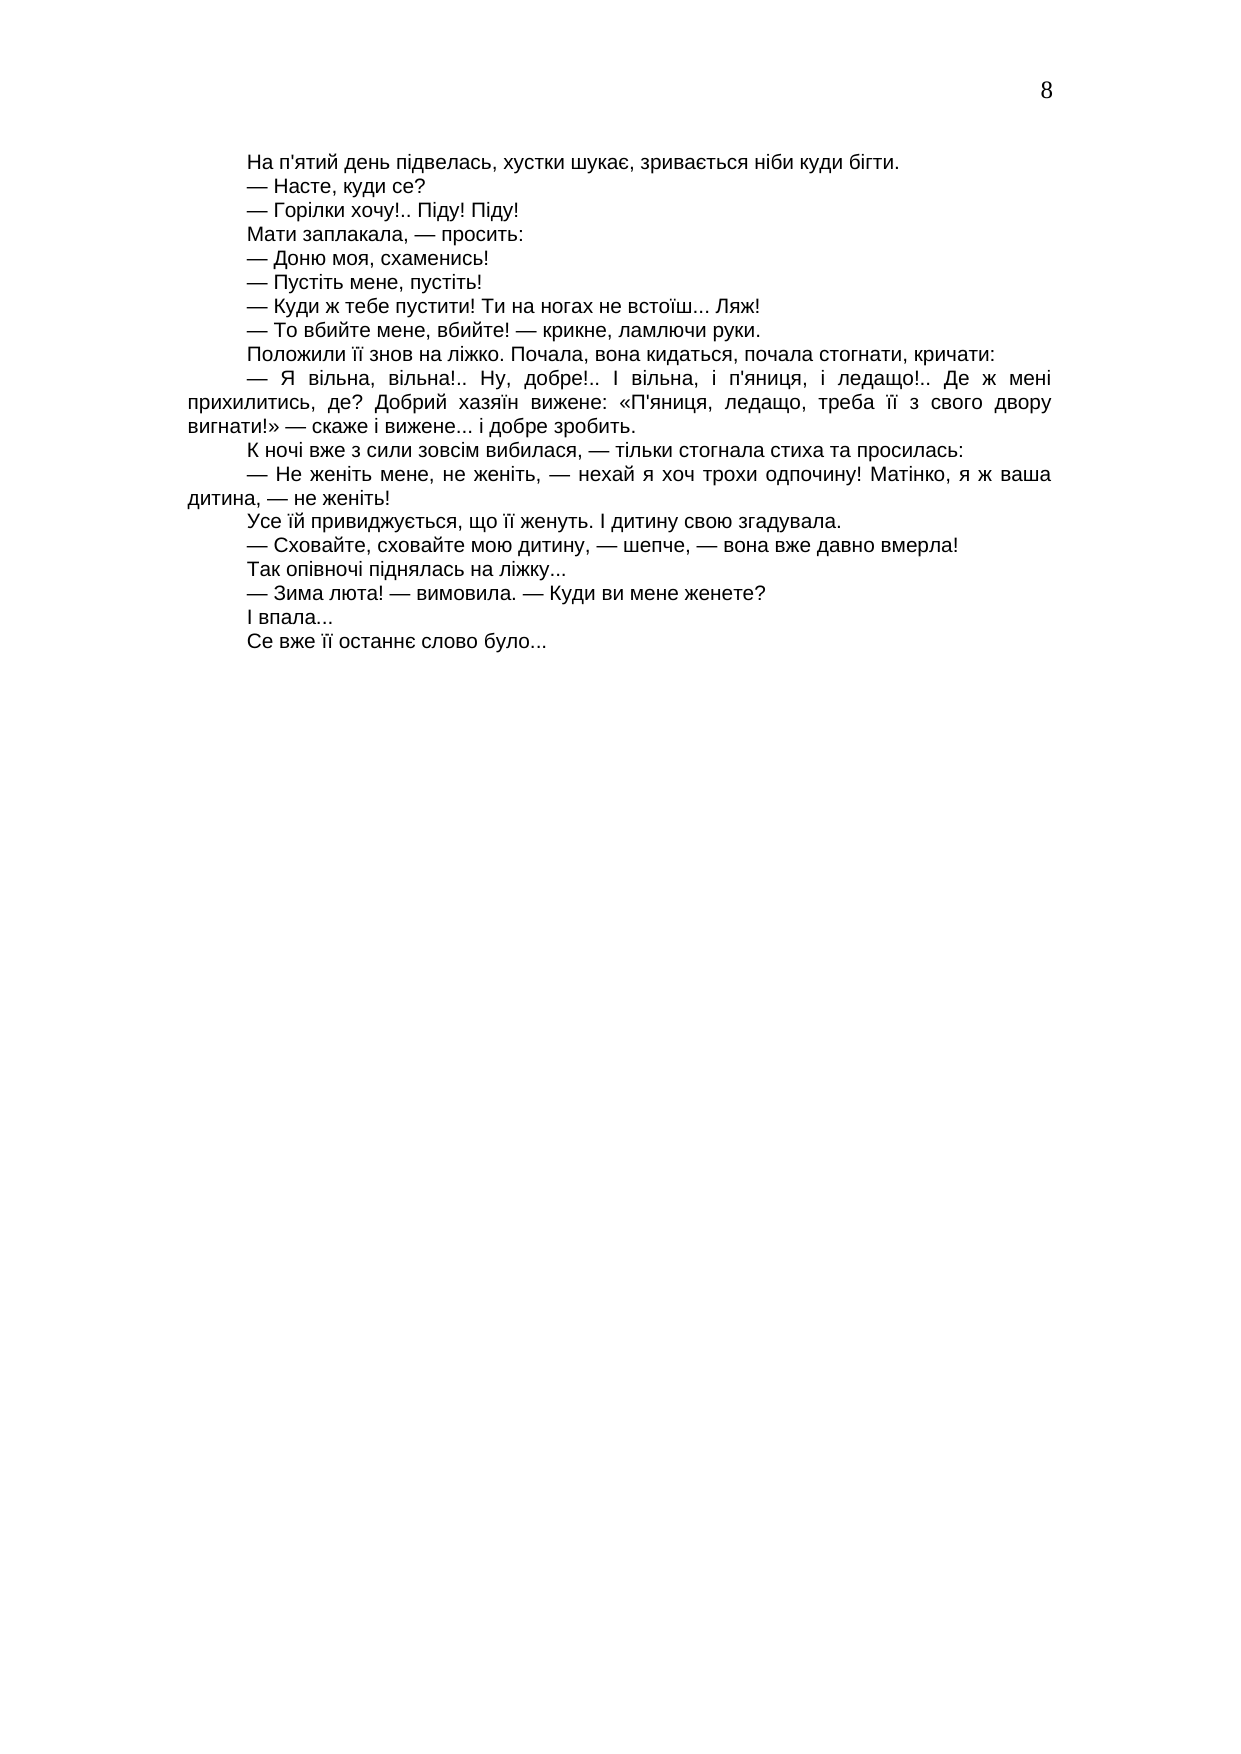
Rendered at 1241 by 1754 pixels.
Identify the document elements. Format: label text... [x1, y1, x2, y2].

text — Горілки хочу!.. Піду! Піду! [187, 198, 1053, 222]
text — Зима люта! — вимовила. — Куди ви мене женете? [187, 581, 1053, 605]
text Так опівночі піднялась на ліжку... [187, 557, 1053, 581]
text На п'ятий день підвелась, хустки шукає, зривається ніби куди бігти. [187, 150, 1053, 174]
text — Я вільна, вільна!.. Ну, добре!.. І вільна, і п'яниця, і ледащо!.. Де ж мені прихилитись, де? Добрий хазяїн вижене: «П'яниця, ледащо, треба її з свого двору вигнати!» — скаже і вижене... і добре зробить. [187, 366, 1053, 437]
text — То вбийте мене, вбийте! — крикне, ламлючи руки. [187, 318, 1053, 342]
text — Насте, куди се? [187, 174, 1053, 198]
text — Не женіть мене, не женіть, — нехай я хоч трохи одпочину! Матінко, я ж ваша дитина, — не женіть! [187, 461, 1053, 509]
text Мати заплакала, — просить: [187, 222, 1053, 246]
text Положили її знов на ліжко. Почала, вона кидаться, почала стогнати, кричати: [187, 342, 1053, 366]
text — Куди ж тебе пустити! Ти на ногах не встоїш... Ляж! [187, 294, 1053, 318]
text Се вже її останнє слово було... [187, 629, 1053, 653]
text Усе їй привиджується, що її женуть. І дитину свою згадувала. [187, 509, 1053, 533]
text І впала... [187, 605, 1053, 629]
text — Доню моя, схаменись! [187, 246, 1053, 270]
text К ночі вже з сили зовсім вибилася, — тільки стогнала стиха та просилась: [187, 437, 1053, 461]
text — Сховайте, сховайте мою дитину, — шепче, — вона вже давно вмерла! [187, 533, 1053, 557]
text — Пустіть мене, пустіть! [187, 270, 1053, 294]
